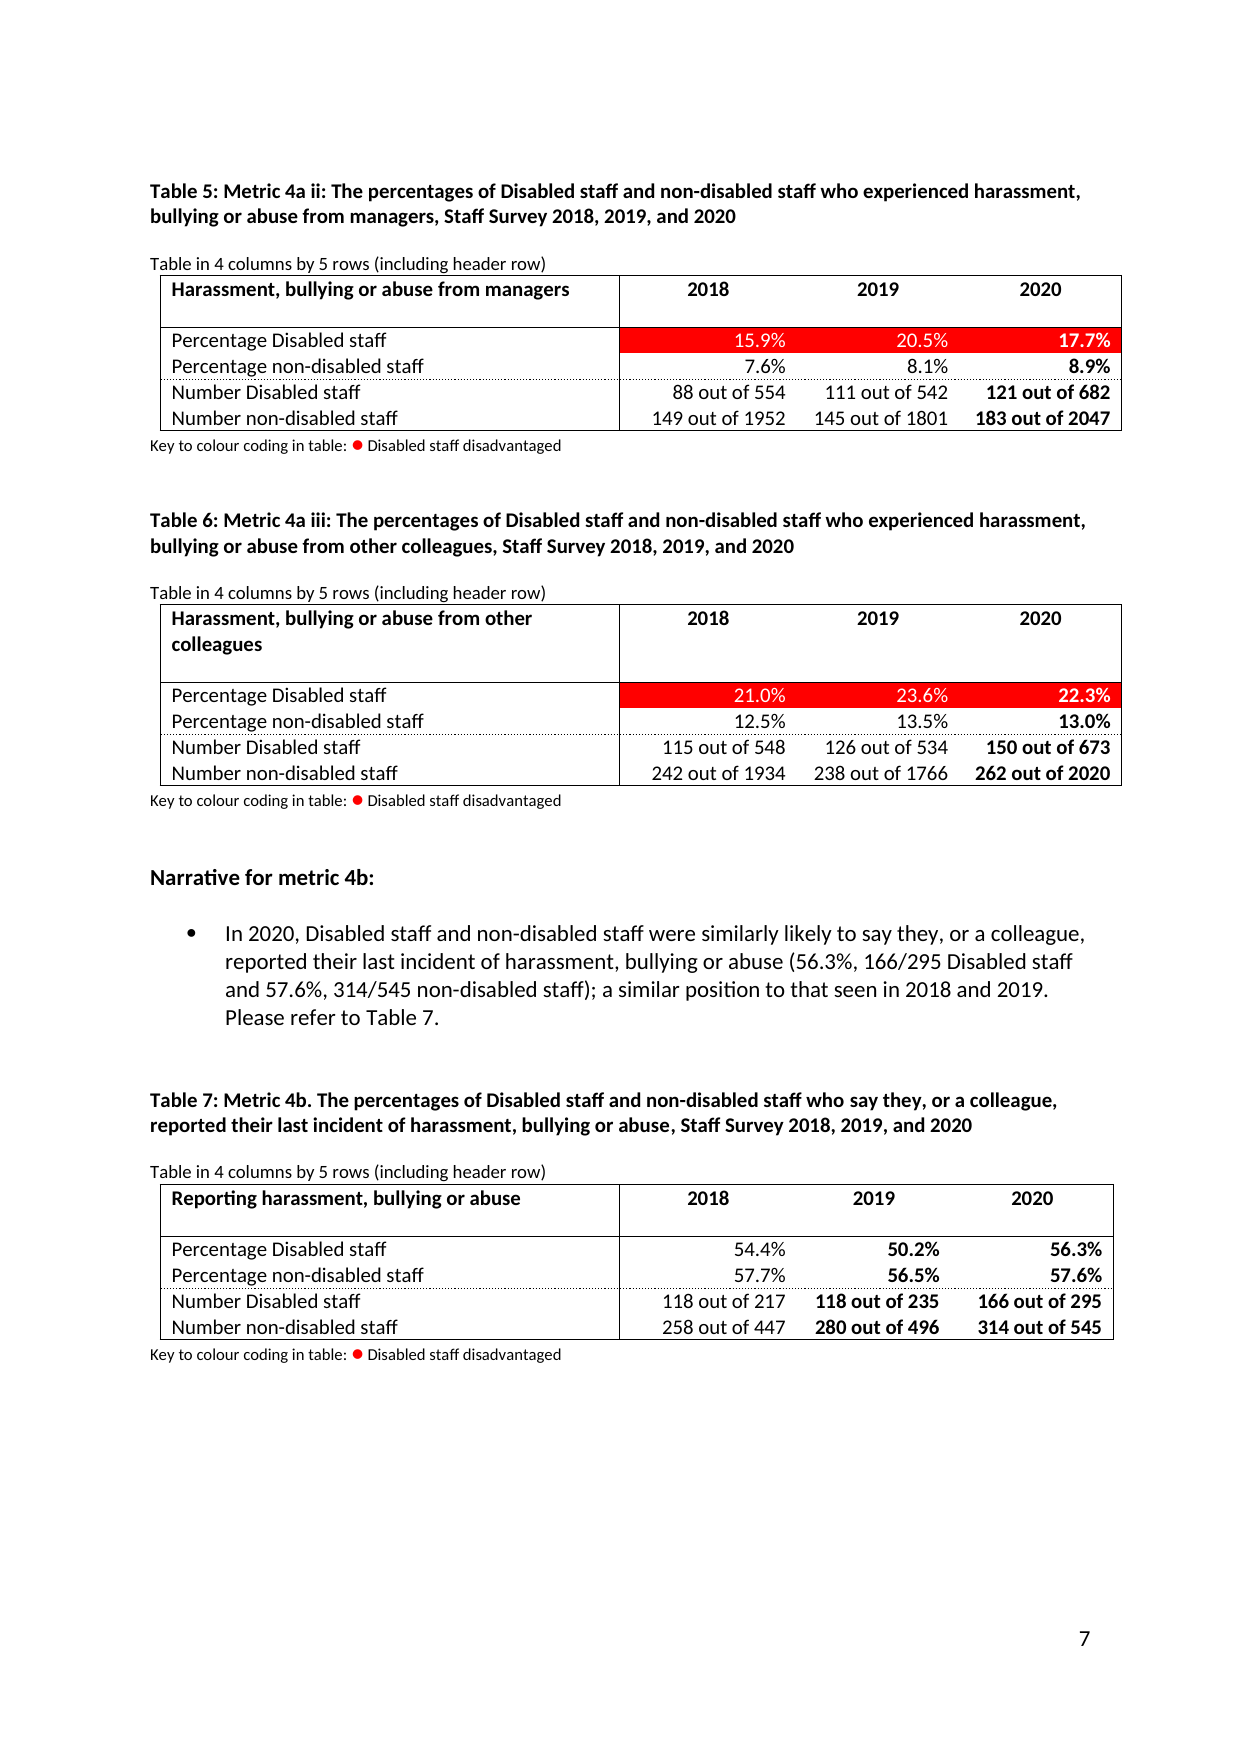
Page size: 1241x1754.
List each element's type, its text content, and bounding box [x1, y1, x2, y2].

table_cell Number non-disabled staff [161, 1314, 619, 1339]
table_cell 50.2% [797, 1237, 951, 1262]
table_cell 57.6% [951, 1262, 1113, 1287]
table_cell 17.7% [959, 328, 1121, 353]
table_cell 118 out of 217 [620, 1288, 797, 1314]
table_cell Number Disabled staff [161, 379, 619, 405]
table_cell 56.3% [951, 1237, 1113, 1262]
table_cell 13.5% [797, 708, 959, 733]
table_cell 314 out of 545 [951, 1314, 1113, 1339]
table_cell 57.7% [620, 1262, 797, 1287]
table_header 2019 [797, 276, 959, 327]
table_cell 8.9% [959, 353, 1121, 378]
table_cell Percentage Disabled staff [161, 683, 619, 708]
table_cell Percentage Disabled staff [161, 1237, 619, 1262]
table_header 2018 [620, 1185, 797, 1236]
table_cell 242 out of 1934 [620, 760, 797, 785]
table_header 2018 [620, 276, 797, 327]
table_header Reporting harassment, bullying or abuse [161, 1185, 619, 1236]
table_cell 121 out of 682 [959, 379, 1121, 405]
list In 2020, Disabled staff and non-disabled staff were similarly likely to say they, or a colleague, reported their last incident of harassment, bullying or abuse (56.3%, 166/295 Disabled staff and 57.6%, 314/545 non-disabled staff); a similar position to that seen in 2018 and 2019. Please refer to Table 7. [187, 919, 1090, 1031]
table_cell 126 out of 534 [797, 734, 959, 760]
table_cell 258 out of 447 [620, 1314, 797, 1339]
table_header Harassment, bullying or abuse from other colleagues [161, 605, 619, 682]
table_header 2019 [797, 1185, 951, 1236]
table_cell 111 out of 542 [797, 379, 959, 405]
table_cell 145 out of 1801 [797, 405, 959, 430]
table_header 2020 [951, 1185, 1113, 1236]
table_cell 23.6% [797, 683, 959, 708]
text Table in 4 columns by 5 rows (including header row) [150, 581, 1090, 604]
text Key to colour coding in table: ● Disabled staff disadvantaged [150, 1340, 1090, 1366]
table_cell 238 out of 1766 [797, 760, 959, 785]
table_cell 7.6% [620, 353, 797, 378]
table_cell 150 out of 673 [959, 734, 1121, 760]
table_cell 115 out of 548 [620, 734, 797, 760]
table_cell 149 out of 1952 [620, 405, 797, 430]
table_header 2019 [797, 605, 959, 682]
table_header 2020 [959, 605, 1121, 682]
table_cell 280 out of 496 [797, 1314, 951, 1339]
table_cell Number non-disabled staff [161, 760, 619, 785]
table_cell 88 out of 554 [620, 379, 797, 405]
text Narrative for metric 4b: [150, 863, 1090, 891]
table_cell Percentage non-disabled staff [161, 353, 619, 378]
table_cell 118 out of 235 [797, 1288, 951, 1314]
table_header 2018 [620, 605, 797, 682]
table_cell 54.4% [620, 1237, 797, 1262]
table_cell 183 out of 2047 [959, 405, 1121, 430]
table_cell Percentage non-disabled staff [161, 1262, 619, 1287]
text Table in 4 columns by 5 rows (including header row) [150, 252, 1090, 275]
text Key to colour coding in table: ● Disabled staff disadvantaged [150, 786, 1090, 812]
table_cell 166 out of 295 [951, 1288, 1113, 1314]
table_cell 20.5% [797, 328, 959, 353]
table_cell 12.5% [620, 708, 797, 733]
table_header 2020 [959, 276, 1121, 327]
table_cell 15.9% [620, 328, 797, 353]
table_cell 8.1% [797, 353, 959, 378]
table_cell Percentage non-disabled staff [161, 708, 619, 733]
table_cell 21.0% [620, 683, 797, 708]
text Key to colour coding in table: ● Disabled staff disadvantaged [150, 431, 1090, 457]
text Table in 4 columns by 5 rows (including header row) [150, 1161, 1090, 1184]
table_header Harassment, bullying or abuse from managers [161, 276, 619, 327]
table_cell Number non-disabled staff [161, 405, 619, 430]
table_cell Number Disabled staff [161, 734, 619, 760]
table_cell 262 out of 2020 [959, 760, 1121, 785]
table_cell 13.0% [959, 708, 1121, 733]
table_cell Number Disabled staff [161, 1288, 619, 1314]
table_cell Percentage Disabled staff [161, 328, 619, 353]
table_cell 56.5% [797, 1262, 951, 1287]
table_cell 22.3% [959, 683, 1121, 708]
